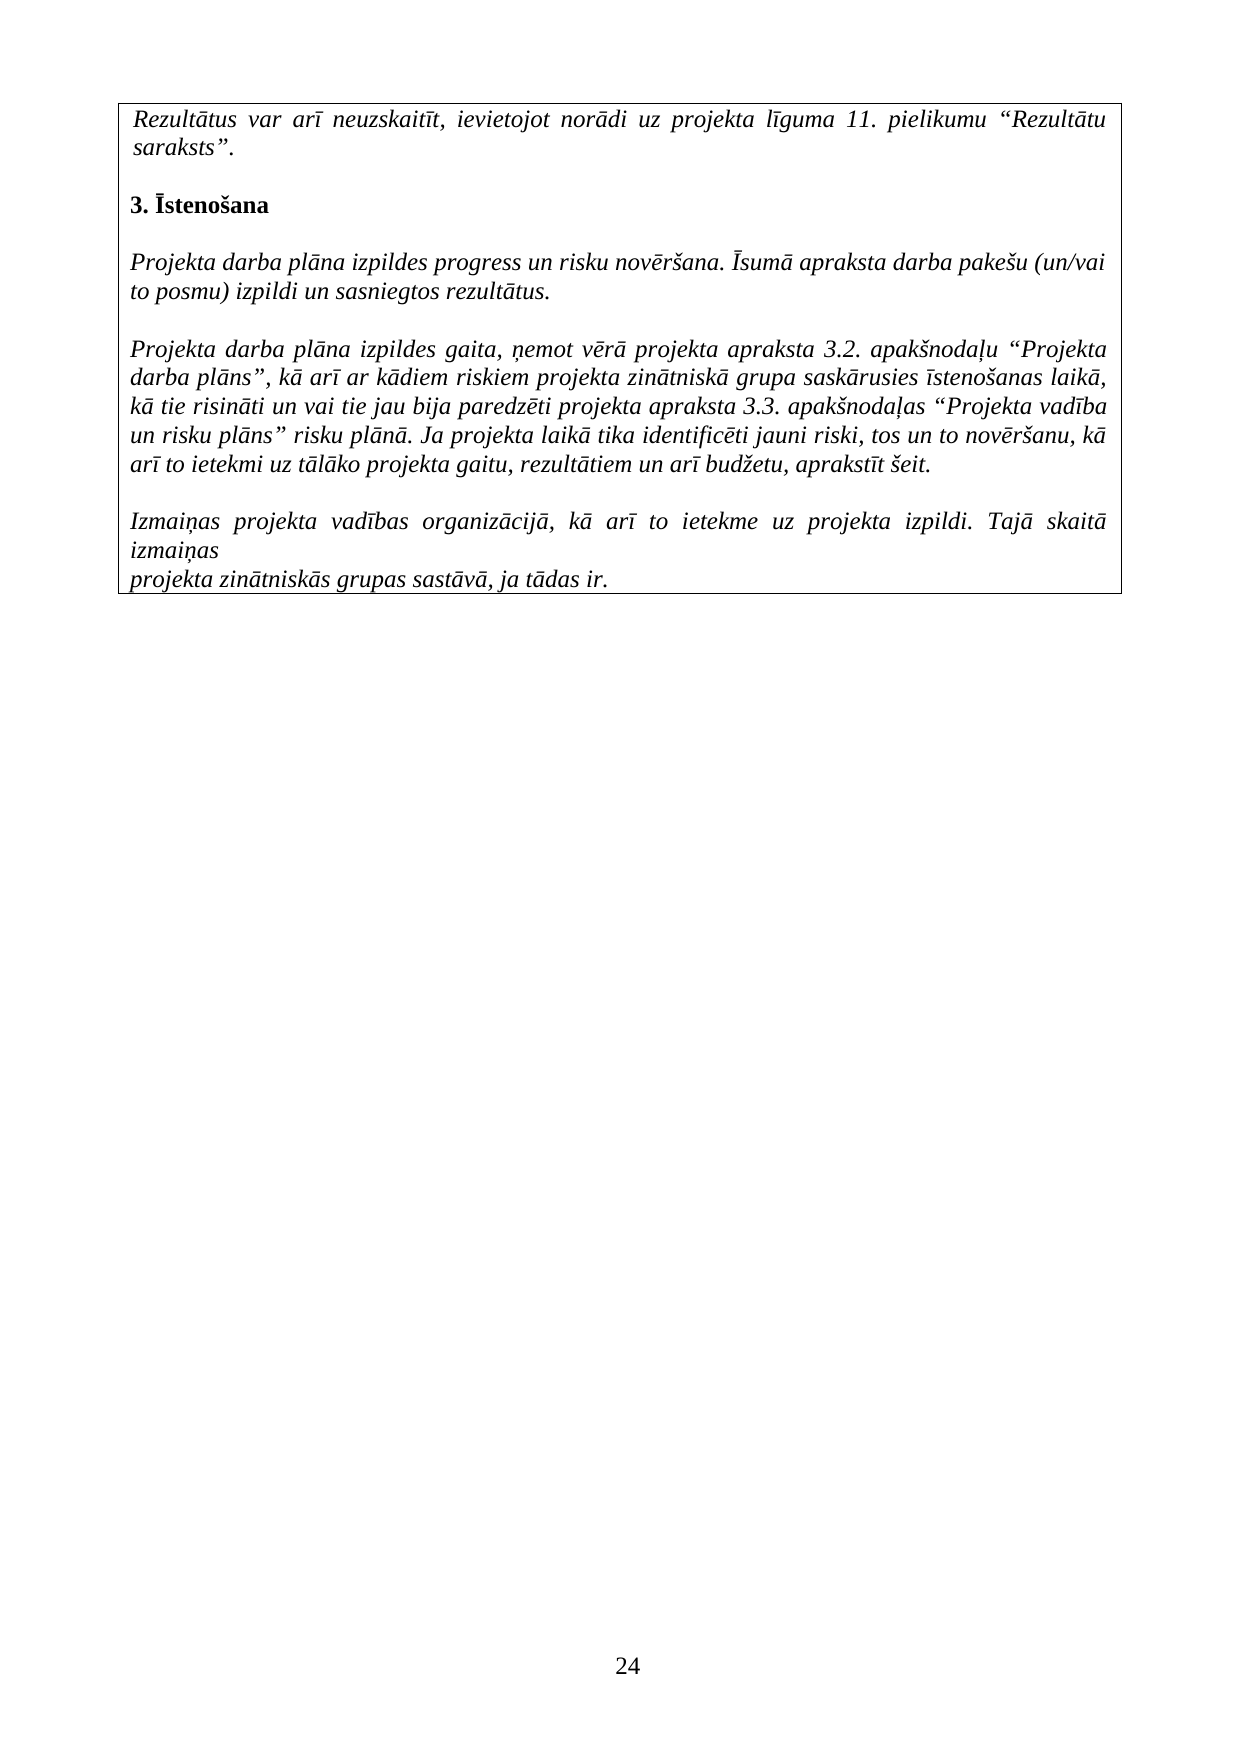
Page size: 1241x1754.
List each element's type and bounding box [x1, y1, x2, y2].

table_header [119, 104, 1121, 592]
